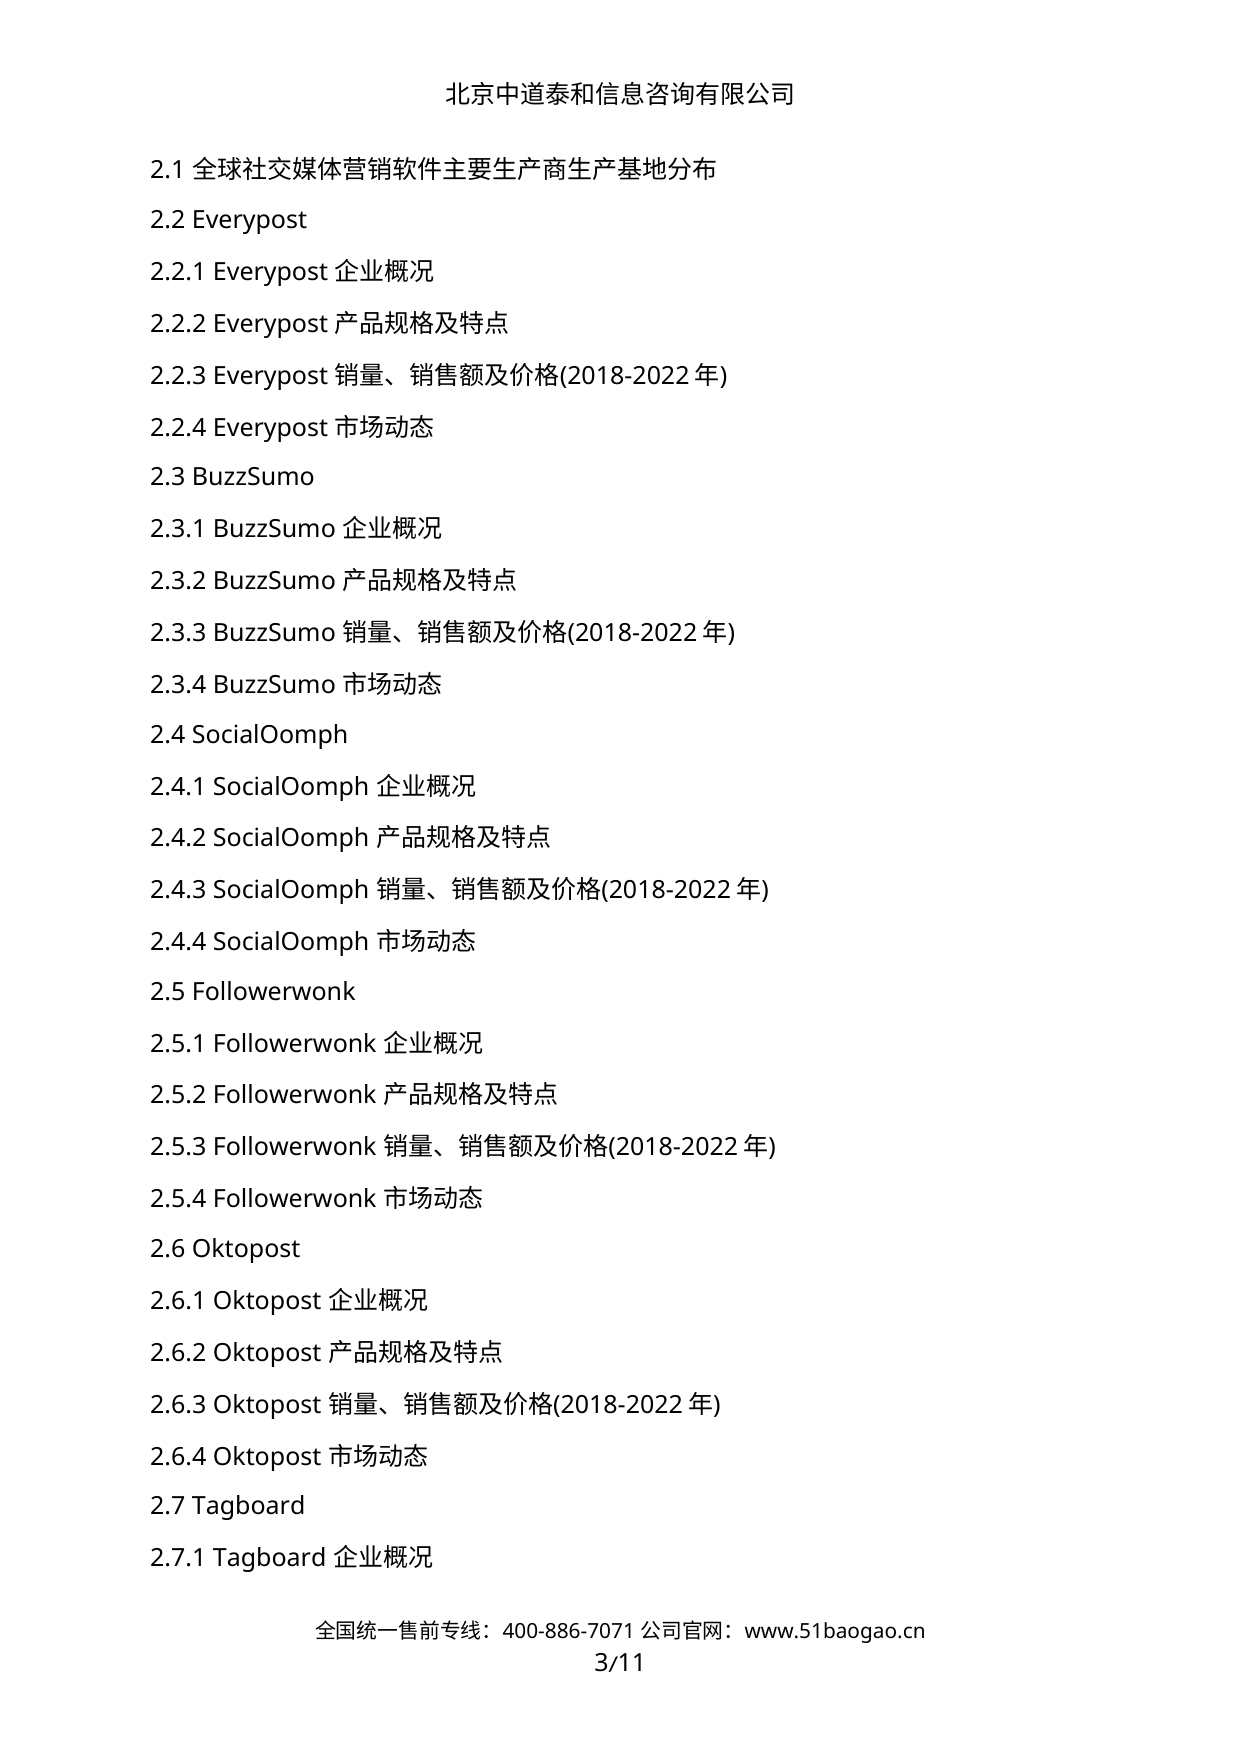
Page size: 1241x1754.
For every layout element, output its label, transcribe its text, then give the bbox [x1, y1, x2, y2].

text 2.7.1 Tagboard 企业概况 [150, 1537, 1090, 1574]
text 2.6.2 Oktopost 产品规格及特点 [150, 1332, 1090, 1368]
text 2.6.4 Oktopost 市场动态 [150, 1436, 1090, 1472]
text 2.5.4 Followerwonk 市场动态 [150, 1179, 1090, 1215]
text 2.7 Tagboard [150, 1488, 1090, 1522]
text 2.3.1 BuzzSumo 企业概况 [150, 509, 1090, 545]
text 2.2.2 Everypost 产品规格及特点 [150, 303, 1090, 340]
text 2.5.1 Followerwonk 企业概况 [150, 1023, 1090, 1059]
text 2.5.2 Followerwonk 产品规格及特点 [150, 1075, 1090, 1111]
text 2.4.4 SocialOomph 市场动态 [150, 922, 1090, 958]
text 2.4.3 SocialOomph 销量、销售额及价格(2018-2022年) [150, 870, 1090, 906]
text 2.2.3 Everypost 销量、销售额及价格(2018-2022年) [150, 355, 1090, 392]
text 2.4.2 SocialOomph 产品规格及特点 [150, 818, 1090, 854]
text 2.4 SocialOomph [150, 716, 1090, 750]
text 2.3 BuzzSumo [150, 459, 1090, 493]
text 2.2.4 Everypost 市场动态 [150, 407, 1090, 443]
text 2.2 Everypost [150, 202, 1090, 236]
text 2.3.2 BuzzSumo 产品规格及特点 [150, 561, 1090, 597]
text 2.3.3 BuzzSumo 销量、销售额及价格(2018-2022年) [150, 612, 1090, 649]
text 2.6 Oktopost [150, 1231, 1090, 1265]
text 2.3.4 BuzzSumo 市场动态 [150, 664, 1090, 701]
text 2.2.1 Everypost 企业概况 [150, 252, 1090, 288]
text 2.1 全球社交媒体营销软件主要生产商生产基地分布 [150, 150, 1090, 186]
text 2.4.1 SocialOomph 企业概况 [150, 766, 1090, 802]
text 2.5 Followerwonk [150, 973, 1090, 1007]
text 2.6.1 Oktopost 企业概况 [150, 1280, 1090, 1317]
text 2.5.3 Followerwonk 销量、销售额及价格(2018-2022年) [150, 1127, 1090, 1163]
text 2.6.3 Oktopost 销量、销售额及价格(2018-2022年) [150, 1384, 1090, 1420]
